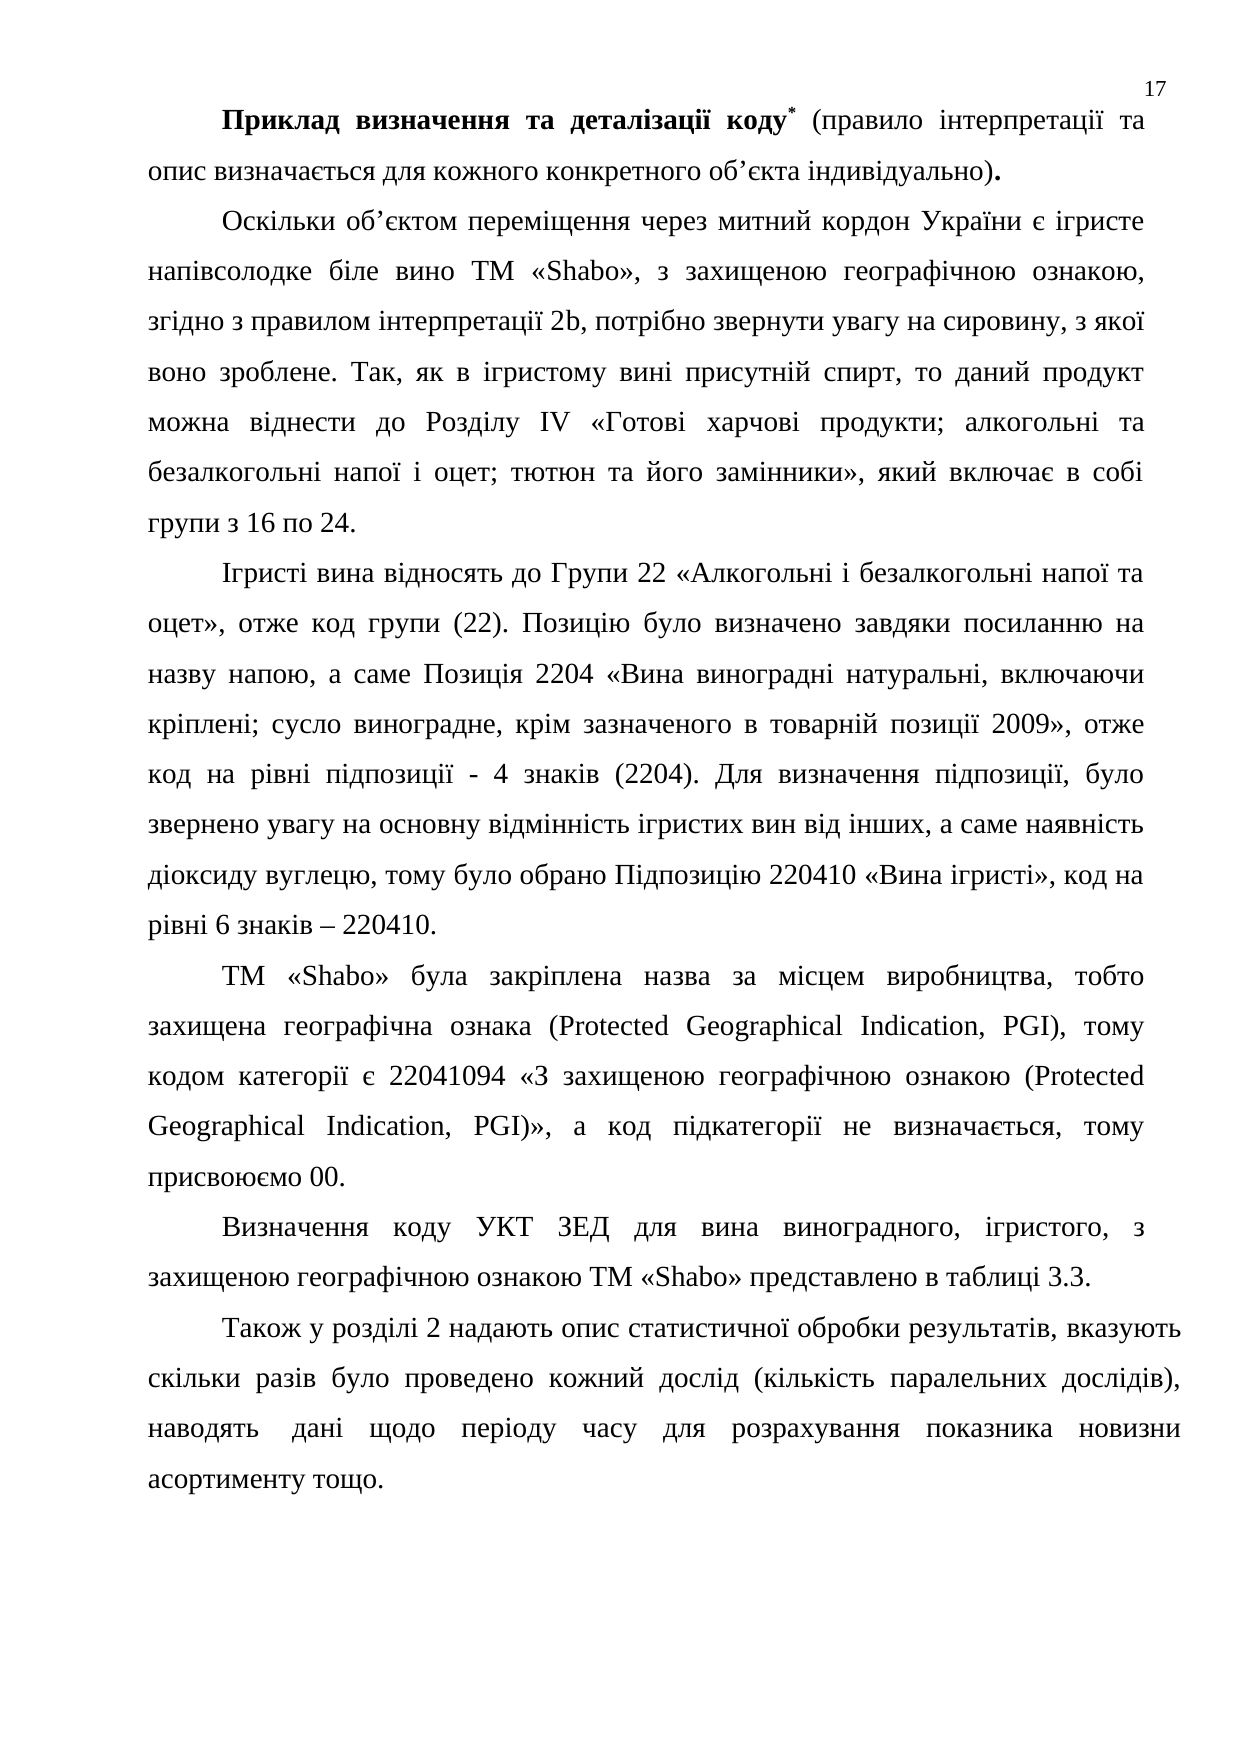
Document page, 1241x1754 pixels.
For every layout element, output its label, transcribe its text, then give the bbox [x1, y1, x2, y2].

text ТМ «Shabo» була закріплена назва за місцем виробництва, тобто захищена географічна ознака (Protected Geographical Indication, PGI), тому кодом категорії є 22041094 «З захищеною географічною ознакою (Protected Geographical Indication, PGI)», а код підкатегорії не визначається, тому присвоюємо 00. [148, 958, 1145, 1192]
text Приклад визначення та деталізації коду* (правило інтерпретації та опис визначається для кожного конкретного об’єкта індивідуально). [148, 102, 1145, 186]
text Також у розділі 2 надають опис статистичної обробки результатів, вказують скільки разів було проведено кожний дослід (кількість паралельних дослідів), наводять дані щодо періоду часу для розрахування показника новизни асортименту тощо. [148, 1310, 1181, 1494]
text Ігристі вина відносять до Групи 22 «Алкогольнi i безалкогольнi напої та оцет», отже код групи (22). Позицію було визначено завдяки посиланню на назву напою, а саме Позиція 2204 «Вина виноградні натуральні, включаючи кріплені; сусло виноградне, крім зазначеного в товарній позиції 2009», отже код на рівні підпозиції - 4 знаків (2204). Для визначення підпозиції, було звернено увагу на основну відмінність ігристих вин від інших, а саме наявність діоксиду вуглецю, тому було обрано Підпозицію 220410 «Вина ігристі», код на рівні 6 знаків – 220410. [148, 555, 1145, 941]
text Оскільки об’єктом переміщення через митний кордон України є ігристе напівсолодке біле вино ТМ «Shabo», з захищеною географiчною ознакою, згідно з правилом інтерпретації 2b, потрібно звернути увагу на сировину, з якої воно зроблене. Так, як в ігристому вині присутній спирт, то даний продукт можна віднести до Розділу IV «Готові харчові продукти; алкогольні та безалкогольні напої i оцет; тютюн та його замінники», який включає в собі групи з 16 по 24. [148, 203, 1145, 538]
text Визначення коду УКТ ЗЕД для вина виноградного, iгристого, з захищеною географiчною ознакою ТМ «Shabo» представлено в таблиці 3.3. [148, 1209, 1145, 1293]
